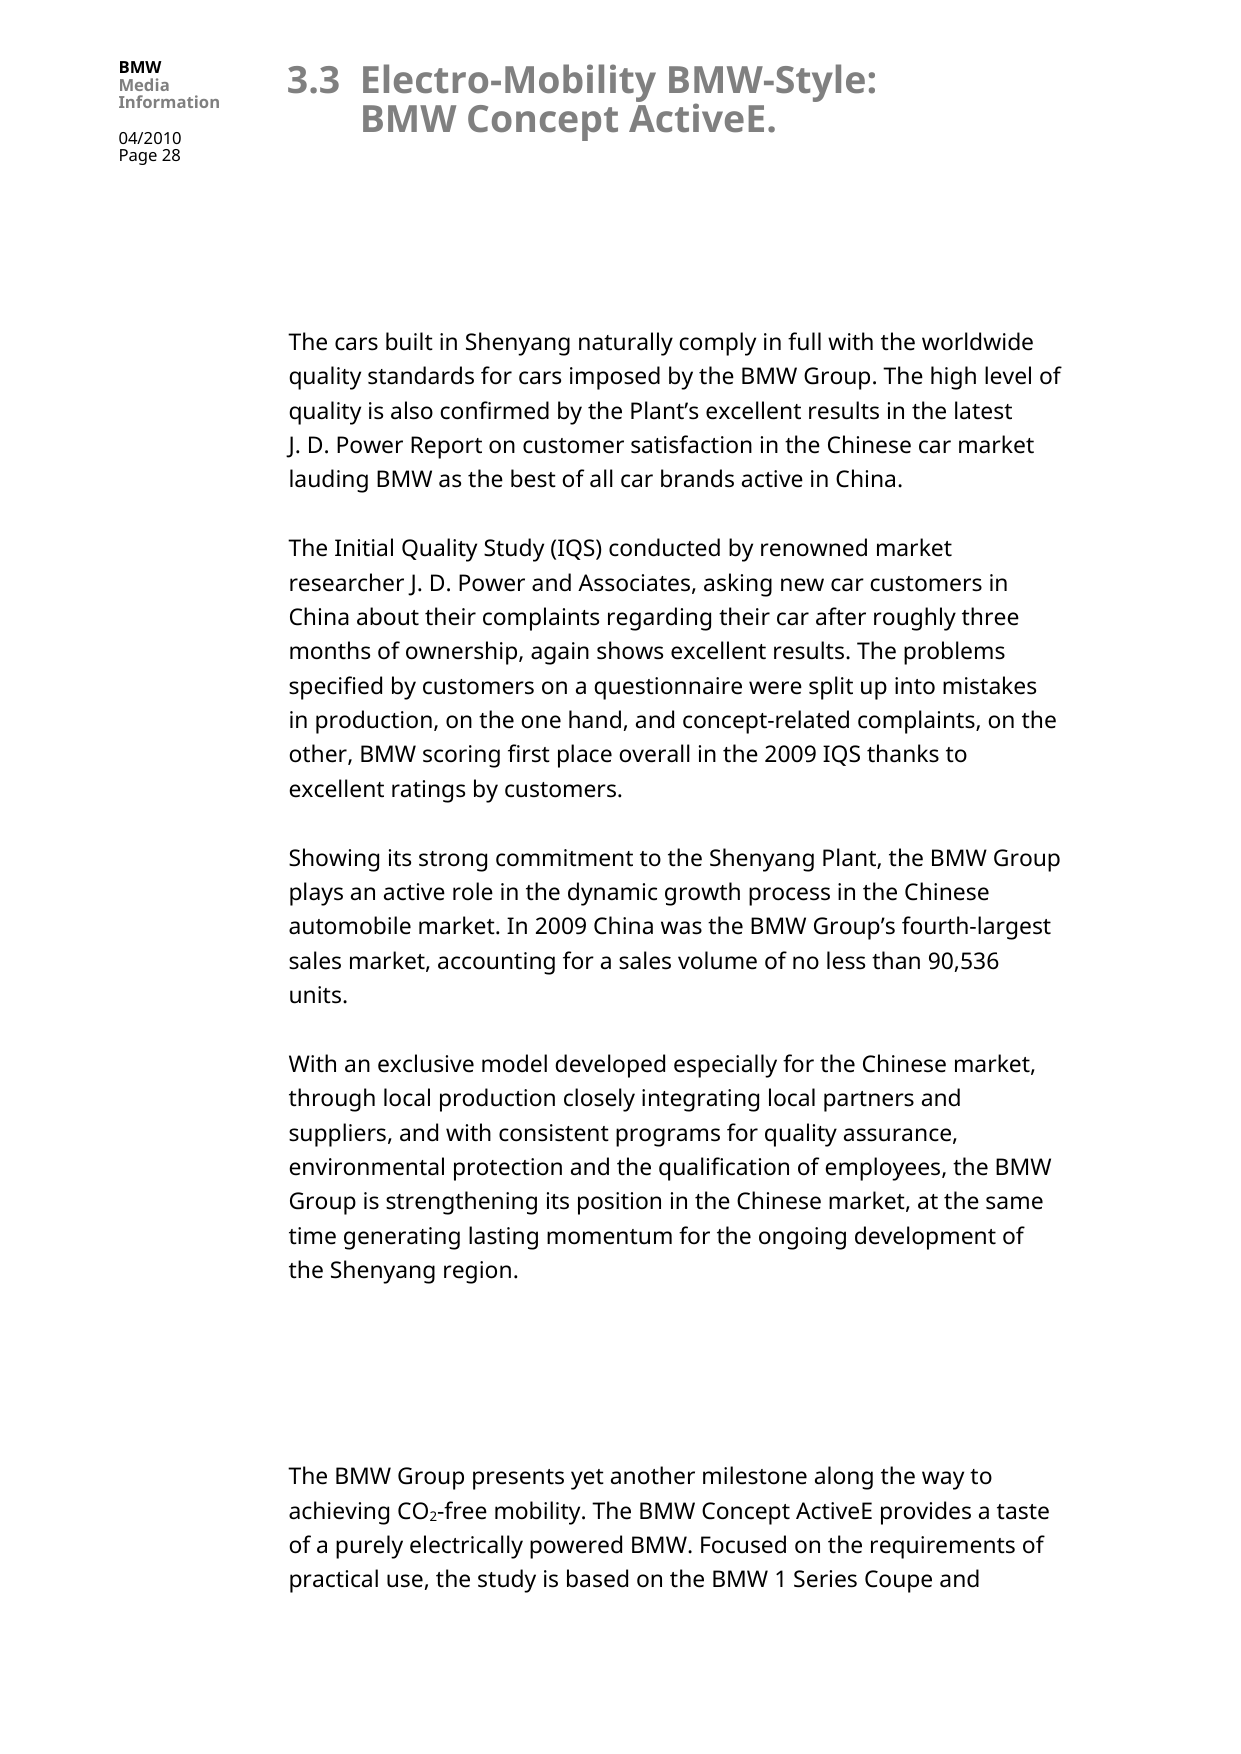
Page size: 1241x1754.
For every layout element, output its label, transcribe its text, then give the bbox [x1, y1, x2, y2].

text 3.3 Electro-Mobility BMW-Style: BMW Concept ActiveE. [287, 63, 943, 140]
text The Initial Quality Study (IQS) conducted by renowned market researcher J. D. Power and Associates, asking new car customers in China about their complaints regarding their car after roughly three months of ownership, again shows excellent results. The problems specified by customers on a questionnaire were split up into mistakes in production, on the one hand, and concept-related complaints, on the other, BMW scoring first place overall in the 2009 IQS thanks to excellent ratings by customers. [288, 529, 1063, 804]
text The cars built in Shenyang naturally comply in full with the worldwide quality standards for cars imposed by the BMW Group. The high level of quality is also confirmed by the Plant’s excellent results in the latest J. D. Power Report on customer satisfaction in the Chinese car market lauding BMW as the best of all car brands active in China. [288, 157, 1063, 494]
text With an exclusive model developed especially for the Chinese market, through local production closely integrating local partners and suppliers, and with consistent programs for quality assurance, environmental protection and the qualification of employees, the BMW Group is strengthening its position in the Chinese market, at the same time generating lasting momentum for the ongoing development of the Shenyang region. [288, 1044, 1063, 1285]
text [288, 1457, 1063, 1594]
text Showing its strong commitment to the Shenyang Plant, the BMW Group plays an active role in the dynamic growth process in the Chinese automobile market. In 2009 China was the BMW Group’s fourth-largest sales market, accounting for a sales volume of no less than 90,536 units. [288, 838, 1063, 1010]
